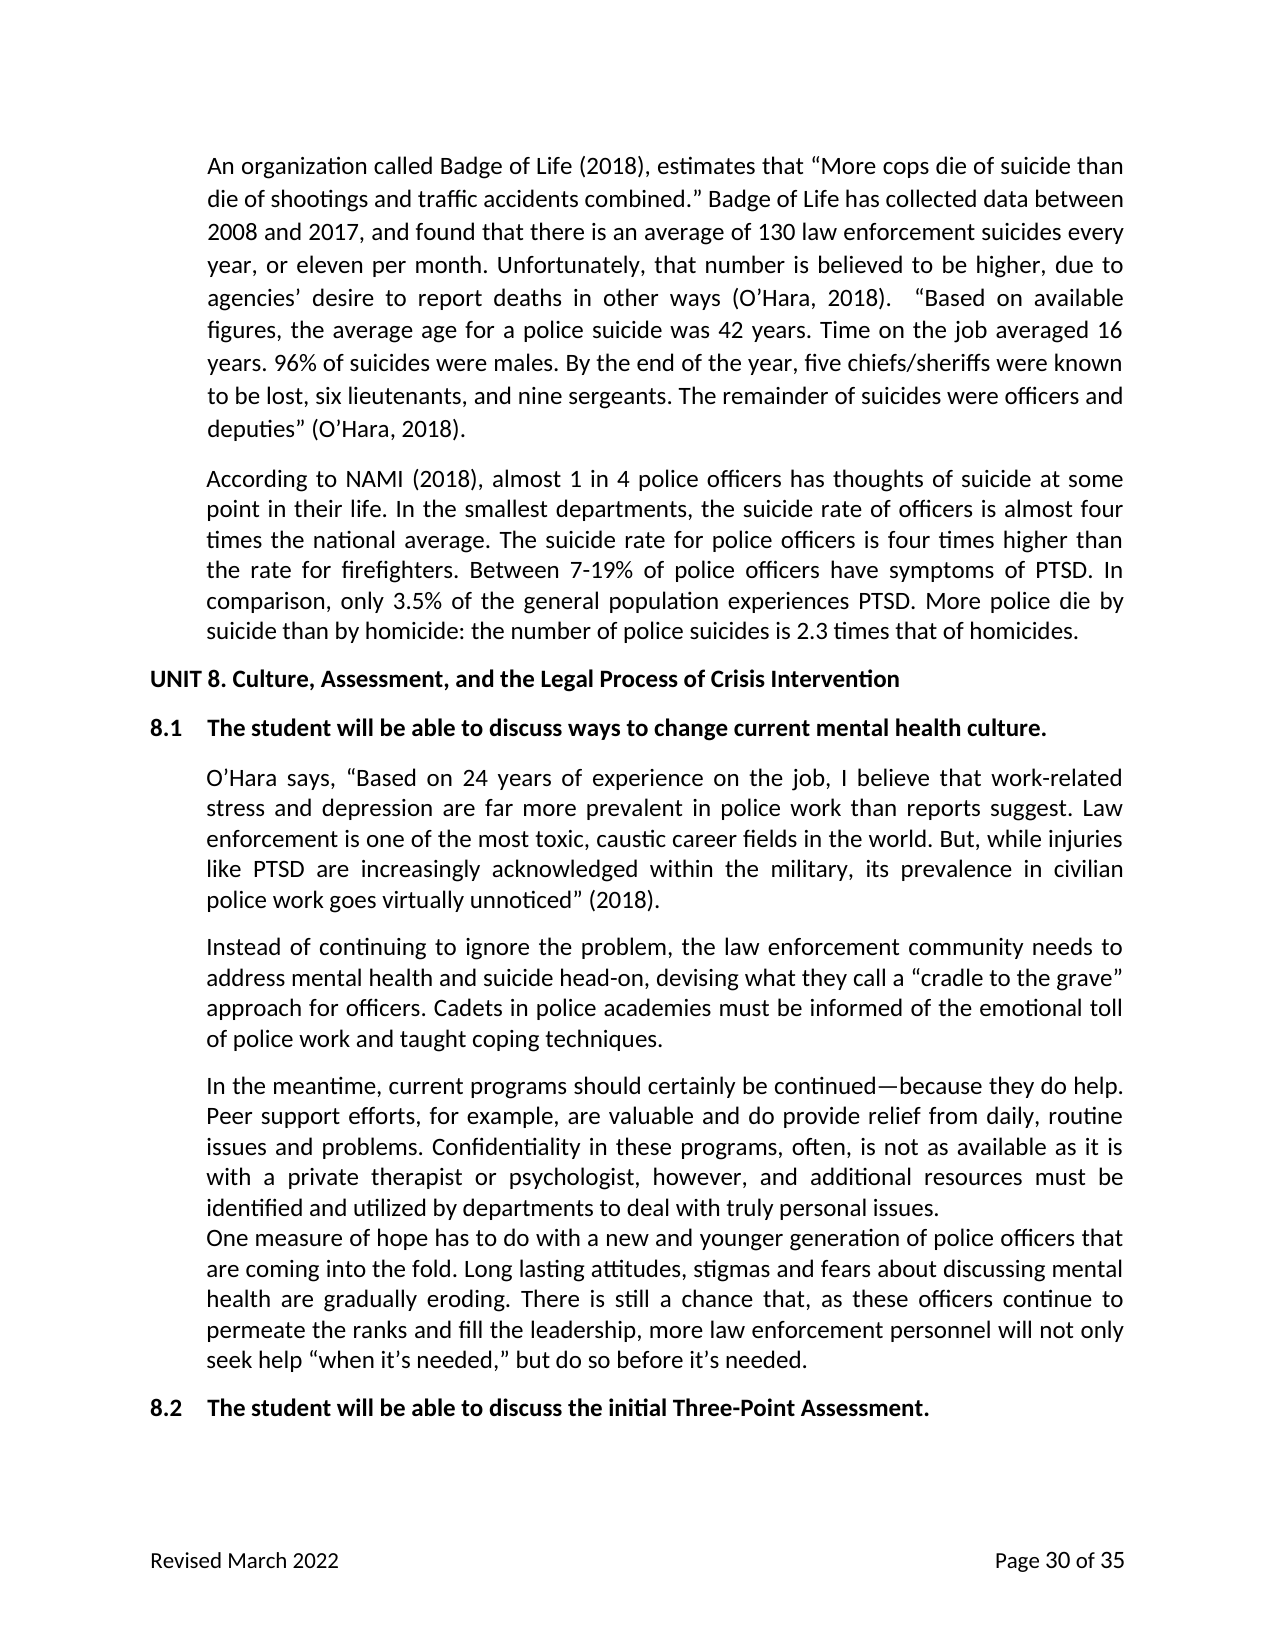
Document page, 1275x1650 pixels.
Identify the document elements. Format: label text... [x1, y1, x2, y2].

text In the meantime, current programs should certainly be continued—because they do help. Peer support efforts, for example, are valuable and do provide relief from daily, routine issues and problems. Confidentiality in these programs, often, is not as available as it is with a private therapist or psychologist, however, and additional resources must be identified and utilized by departments to deal with truly personal issues. [206, 1070, 1125, 1222]
text One measure of hope has to do with a new and younger generation of police officers that are coming into the fold. Long lasting attitudes, stigmas and fears about discussing mental health are gradually eroding. There is still a chance that, as these officers continue to permeate the ranks and fill the leadership, more law enforcement personnel will not only seek help “when it’s needed,” but do so before it’s needed. [206, 1222, 1125, 1375]
subtitle The student will be able to discuss ways to change current mental health culture. [150, 712, 1125, 743]
text Instead of continuing to ignore the problem, the law enforcement community needs to address mental health and suicide head-on, devising what they call a “cradle to the grave” approach for officers. Cadets in police academies must be informed of the emotional toll of police work and taught coping techniques. [206, 931, 1125, 1053]
text O’Hara says, “Based on 24 years of experience on the job, I believe that work-related stress and depression are far more prevalent in police work than reports suggest. Law enforcement is one of the most toxic, caustic career fields in the world. But, while injuries like PTSD are increasingly acknowledged within the military, its prevalence in civilian police work goes virtually unnoticed” (2018). [206, 762, 1125, 914]
subtitle The student will be able to discuss the initial Three-Point Assessment. [150, 1392, 1125, 1422]
text An organization called Badge of Life (2018), estimates that “More cops die of suicide than die of shootings and traffic accidents combined.” Badge of Life has collected data between 2008 and 2017, and found that there is an average of 130 law enforcement suicides every year, or eleven per month. Unfortunately, that number is believed to be higher, due to agencies’ desire to report deaths in other ways (O’Hara, 2018). “Based on available figures, the average age for a police suicide was 42 years. Time on the job averaged 16 years. 96% of suicides were males. By the end of the year, five chiefs/sheriffs were known to be lost, six lieutenants, and nine sergeants. The remainder of suicides were officers and deputies” (O’Hara, 2018). [207, 150, 1125, 444]
text According to NAMI (2018), almost 1 in 4 police officers has thoughts of suicide at some point in their life. In the smallest departments, the suicide rate of officers is almost four times the national average. The suicide rate for police officers is four times higher than the rate for firefighters. Between 7-19% of police officers have symptoms of PTSD. In comparison, only 3.5% of the general population experiences PTSD. More police die by suicide than by homicide: the number of police suicides is 2.3 times that of homicides. [206, 463, 1125, 646]
subtitle UNIT 8. Culture, Assessment, and the Legal Process of Crisis Intervention [150, 663, 1125, 693]
